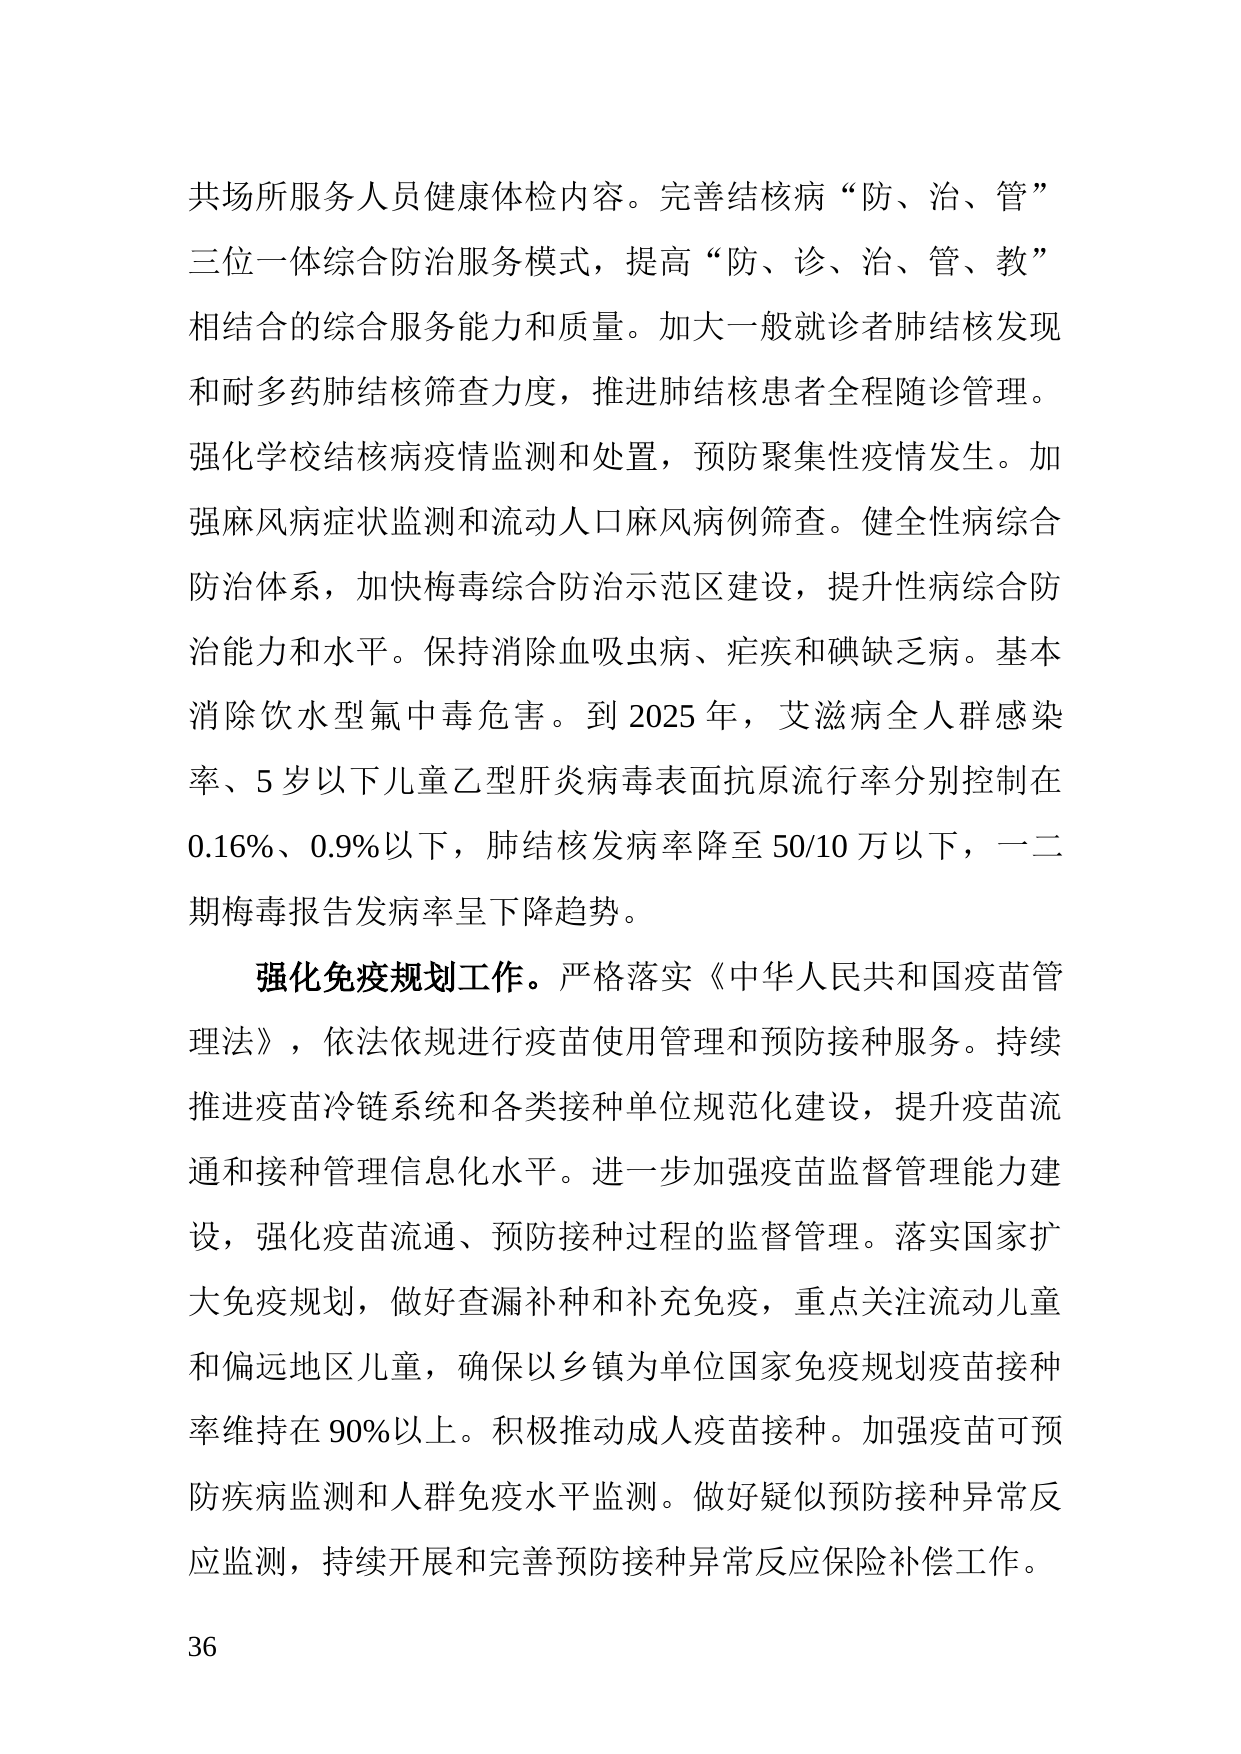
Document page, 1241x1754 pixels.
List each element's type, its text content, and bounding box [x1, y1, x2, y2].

text 强化免疫规划工作。严格落实《中华人民共和国疫苗管理法》，依法依规进行疫苗使用管理和预防接种服务。持续推进疫苗冷链系统和各类接种单位规范化建设，提升疫苗流通和接种管理信息化水平。进一步加强疫苗监督管理能力建设，强化疫苗流通、预防接种过程的监督管理。落实国家扩大免疫规划，做好查漏补种和补充免疫，重点关注流动儿童和偏远地区儿童，确保以乡镇为单位国家免疫规划疫苗接种率维持在90%以上。积极推动成人疫苗接种。加强疫苗可预防疾病监测和人群免疫水平监测。做好疑似预防接种异常反应监测，持续开展和完善预防接种异常反应保险补偿工作。 [187, 942, 1064, 1592]
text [187, 162, 1064, 942]
